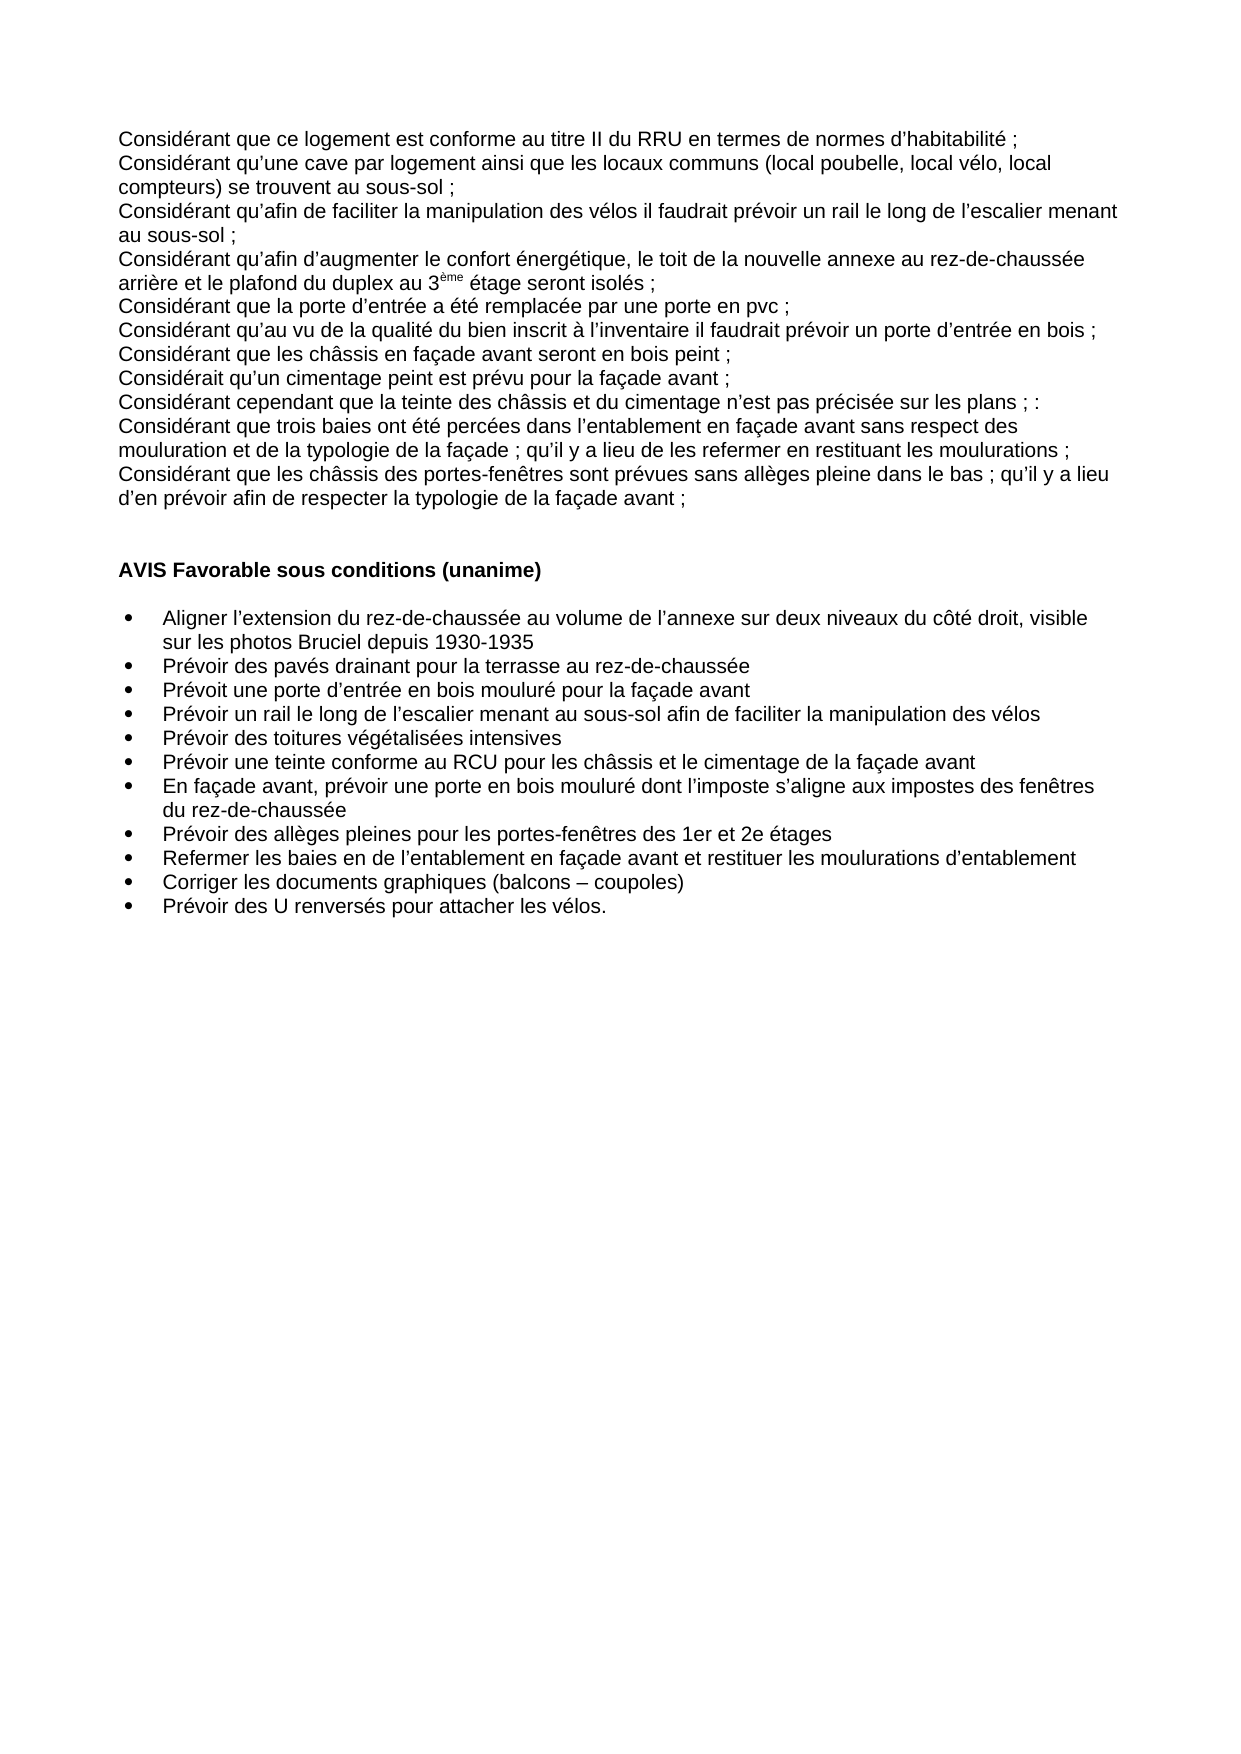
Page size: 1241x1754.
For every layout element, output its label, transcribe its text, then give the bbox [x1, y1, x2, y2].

list Aligner l’extension du rez-de-chaussée au volume de l’annexe sur deux niveaux du côté droit, visible sur les photos Bruciel depuis 1930-1935 [125, 606, 1122, 654]
text Considérant que ce logement est conforme au titre II du RRU en termes de normes d’habitabilité ; [118, 127, 1122, 151]
text Considérant que les châssis en façade avant seront en bois peint ; [118, 342, 1122, 366]
text Considérant qu’au vu de la qualité du bien inscrit à l’inventaire il faudrait prévoir un porte d’entrée en bois ; [118, 318, 1122, 342]
list Prévoir des allèges pleines pour les portes-fenêtres des 1er et 2e étages [125, 822, 1122, 846]
list Prévoit une porte d’entrée en bois mouluré pour la façade avant [125, 678, 1122, 702]
list Refermer les baies en de l’entablement en façade avant et restituer les moulurations d’entablement [125, 846, 1122, 870]
list Prévoir des pavés drainant pour la terrasse au rez-de-chaussée [125, 654, 1122, 678]
text Considérant que les châssis des portes-fenêtres sont prévues sans allèges pleine dans le bas ; qu’il y a lieu d’en prévoir afin de respecter la typologie de la façade avant ; [118, 462, 1122, 510]
text Considérant qu’afin d’augmenter le confort énergétique, le toit de la nouvelle annexe au rez-de-chaussée arrière et le plafond du duplex au 3ème étage seront isolés ; [118, 246, 1122, 294]
list Prévoir une teinte conforme au RCU pour les châssis et le cimentage de la façade avant [125, 750, 1122, 774]
text Considérant cependant que la teinte des châssis et du cimentage n’est pas précisée sur les plans ; : [118, 390, 1122, 414]
list Prévoir des toitures végétalisées intensives [125, 726, 1122, 750]
list Prévoir des U renversés pour attacher les vélos. [125, 894, 1122, 918]
text Considérant qu’une cave par logement ainsi que les locaux communs (local poubelle, local vélo, local compteurs) se trouvent au sous-sol ; [118, 151, 1122, 198]
list En façade avant, prévoir une porte en bois mouluré dont l’imposte s’aligne aux impostes des fenêtres du rez-de-chaussée [125, 774, 1122, 822]
text AVIS Favorable sous conditions (unanime) [118, 558, 1122, 582]
list Prévoir un rail le long de l’escalier menant au sous-sol afin de faciliter la manipulation des vélos [125, 702, 1122, 726]
list Corriger les documents graphiques (balcons – coupoles) [125, 870, 1122, 894]
text Considérant que la porte d’entrée a été remplacée par une porte en pvc ; [118, 294, 1122, 318]
text Considérant qu’afin de faciliter la manipulation des vélos il faudrait prévoir un rail le long de l’escalier menant au sous-sol ; [118, 198, 1122, 246]
text Considérait qu’un cimentage peint est prévu pour la façade avant ; [118, 366, 1122, 390]
text Considérant que trois baies ont été percées dans l’entablement en façade avant sans respect des mouluration et de la typologie de la façade ; qu’il y a lieu de les refermer en restituant les moulurations ; [118, 414, 1122, 462]
